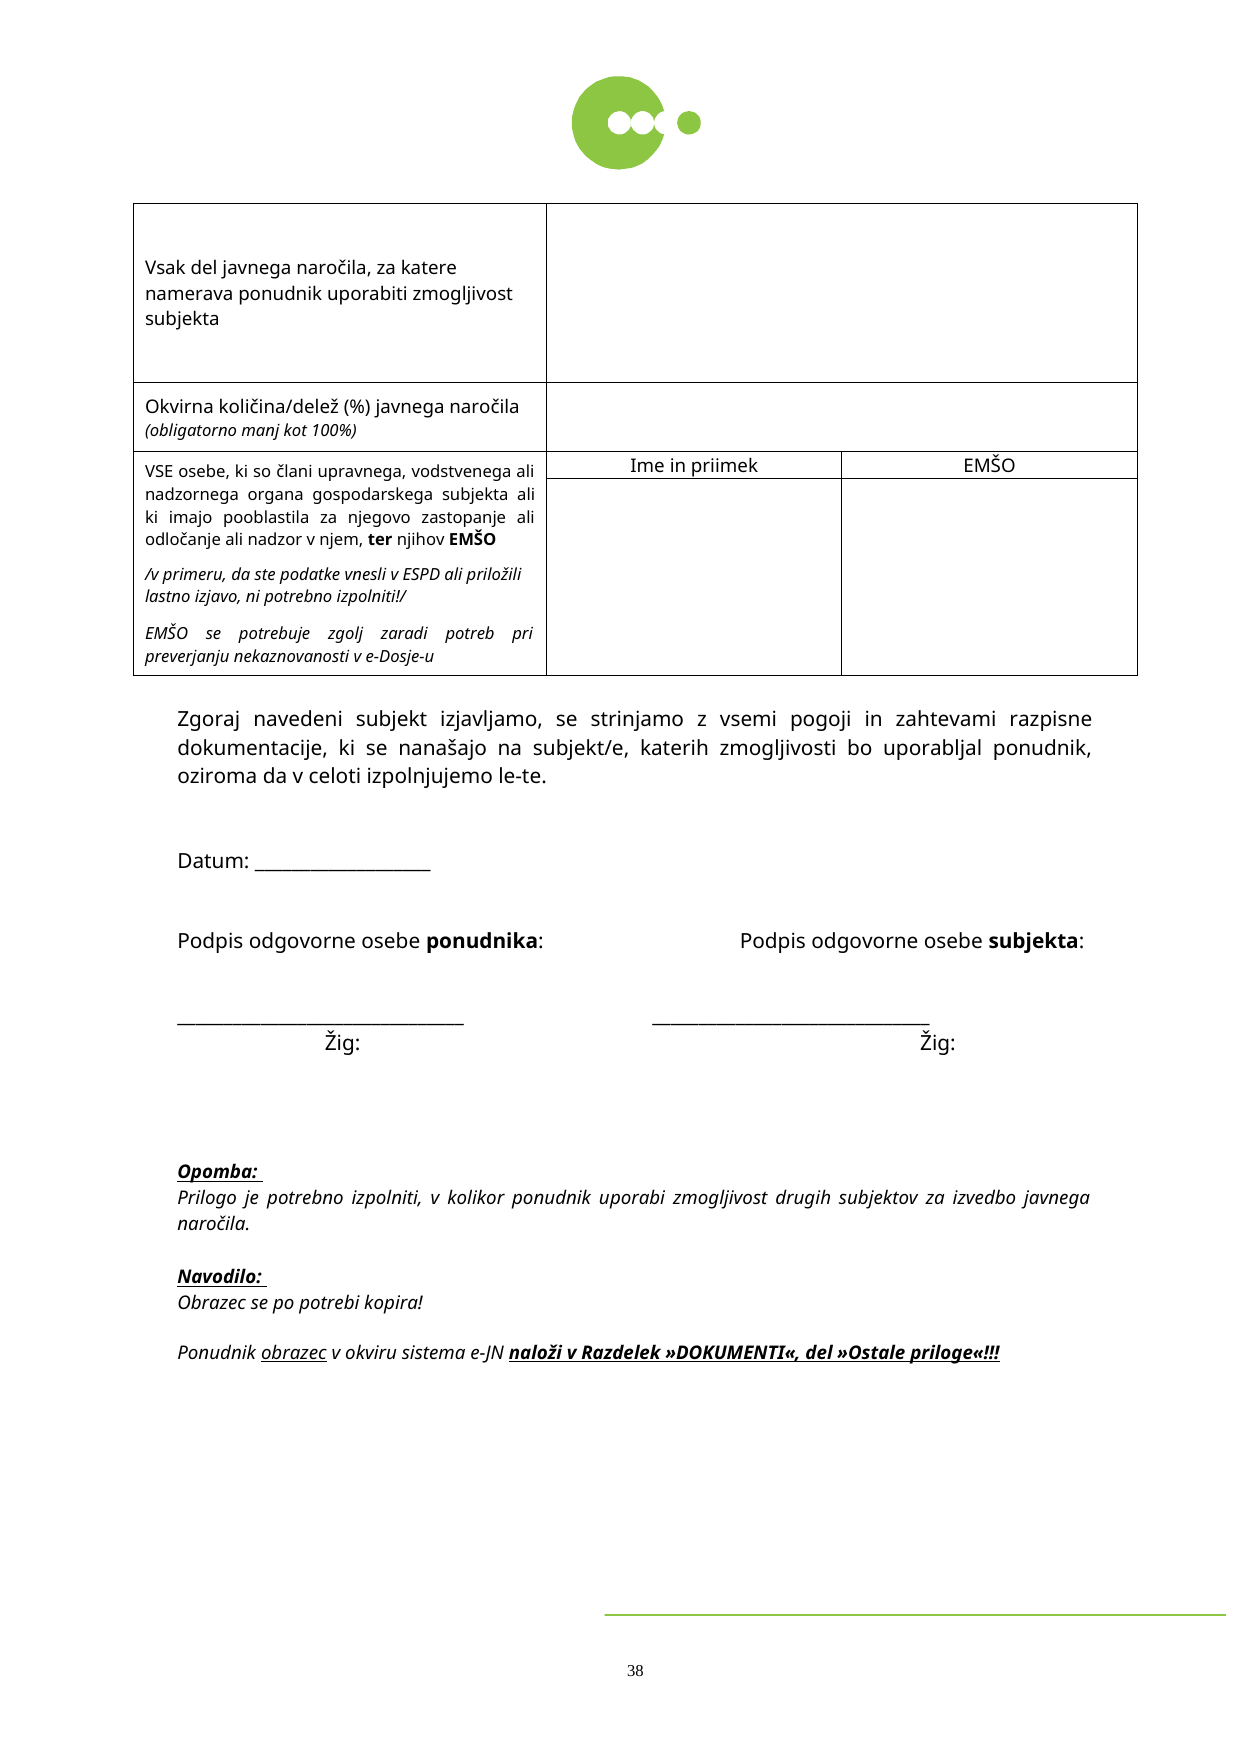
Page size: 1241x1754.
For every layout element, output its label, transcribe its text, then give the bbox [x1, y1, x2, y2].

text Opomba: [177, 1159, 1093, 1184]
text Zgoraj navedeni subjekt izjavljamo, se strinjamo z vsemi pogoji in zahtevami razpisne dokumentacije, ki se nanašajo na subjekt/e, katerih zmogljivosti bo uporabljal ponudnik, oziroma da v celoti izpolnjujemo le-te. [177, 704, 1093, 789]
table_cell [842, 479, 1137, 675]
table_cell Ime in priimek [547, 452, 841, 478]
table_cell Vsak del javnega naročila, za katere namerava ponudnik uporabiti zmogljivost subjekta [134, 204, 546, 382]
table_cell EMŠO [842, 452, 1137, 478]
text Podpis odgovorne osebe ponudnika: Podpis odgovorne osebe subjekta: [177, 926, 1093, 954]
text Ponudnik obrazec v okviru sistema e-JN naloži v Razdelek »DOKUMENTI«, del »Ostale priloge«!!! [177, 1339, 1093, 1364]
text Obrazec se po potrebi kopira! [177, 1289, 1093, 1315]
table_cell [547, 204, 1137, 382]
table_cell VSE osebe, ki so člani upravnega, vodstvenega ali nadzornega organa gospodarskega subjekta ali ki imajo pooblastila za njegovo zastopanje ali odločanje ali nadzor v njem, ter njihov EMŠO /v primeru, da ste podatke vnesli v ESPD ali priložili lastno izjavo, ni potrebno izpolniti!/ EMŠO se potrebuje zgolj zaradi potreb pri preverjanju nekaznovanosti v e-Dosje-u [134, 452, 546, 675]
text Navodilo: [177, 1264, 1093, 1289]
text _______________________________ ______________________________ [177, 1000, 1093, 1028]
text Datum: ___________________ [177, 846, 1093, 875]
table_cell Okvirna količina/delež (%) javnega naročila (obligatorno manj kot 100%) [134, 383, 546, 451]
text Prilogo je potrebno izpolniti, v kolikor ponudnik uporabi zmogljivost drugih subjektov za izvedbo javnega naročila. [177, 1184, 1093, 1235]
text Žig: Žig: [177, 1028, 1093, 1057]
table_cell [547, 479, 841, 675]
table_cell [547, 383, 1137, 451]
